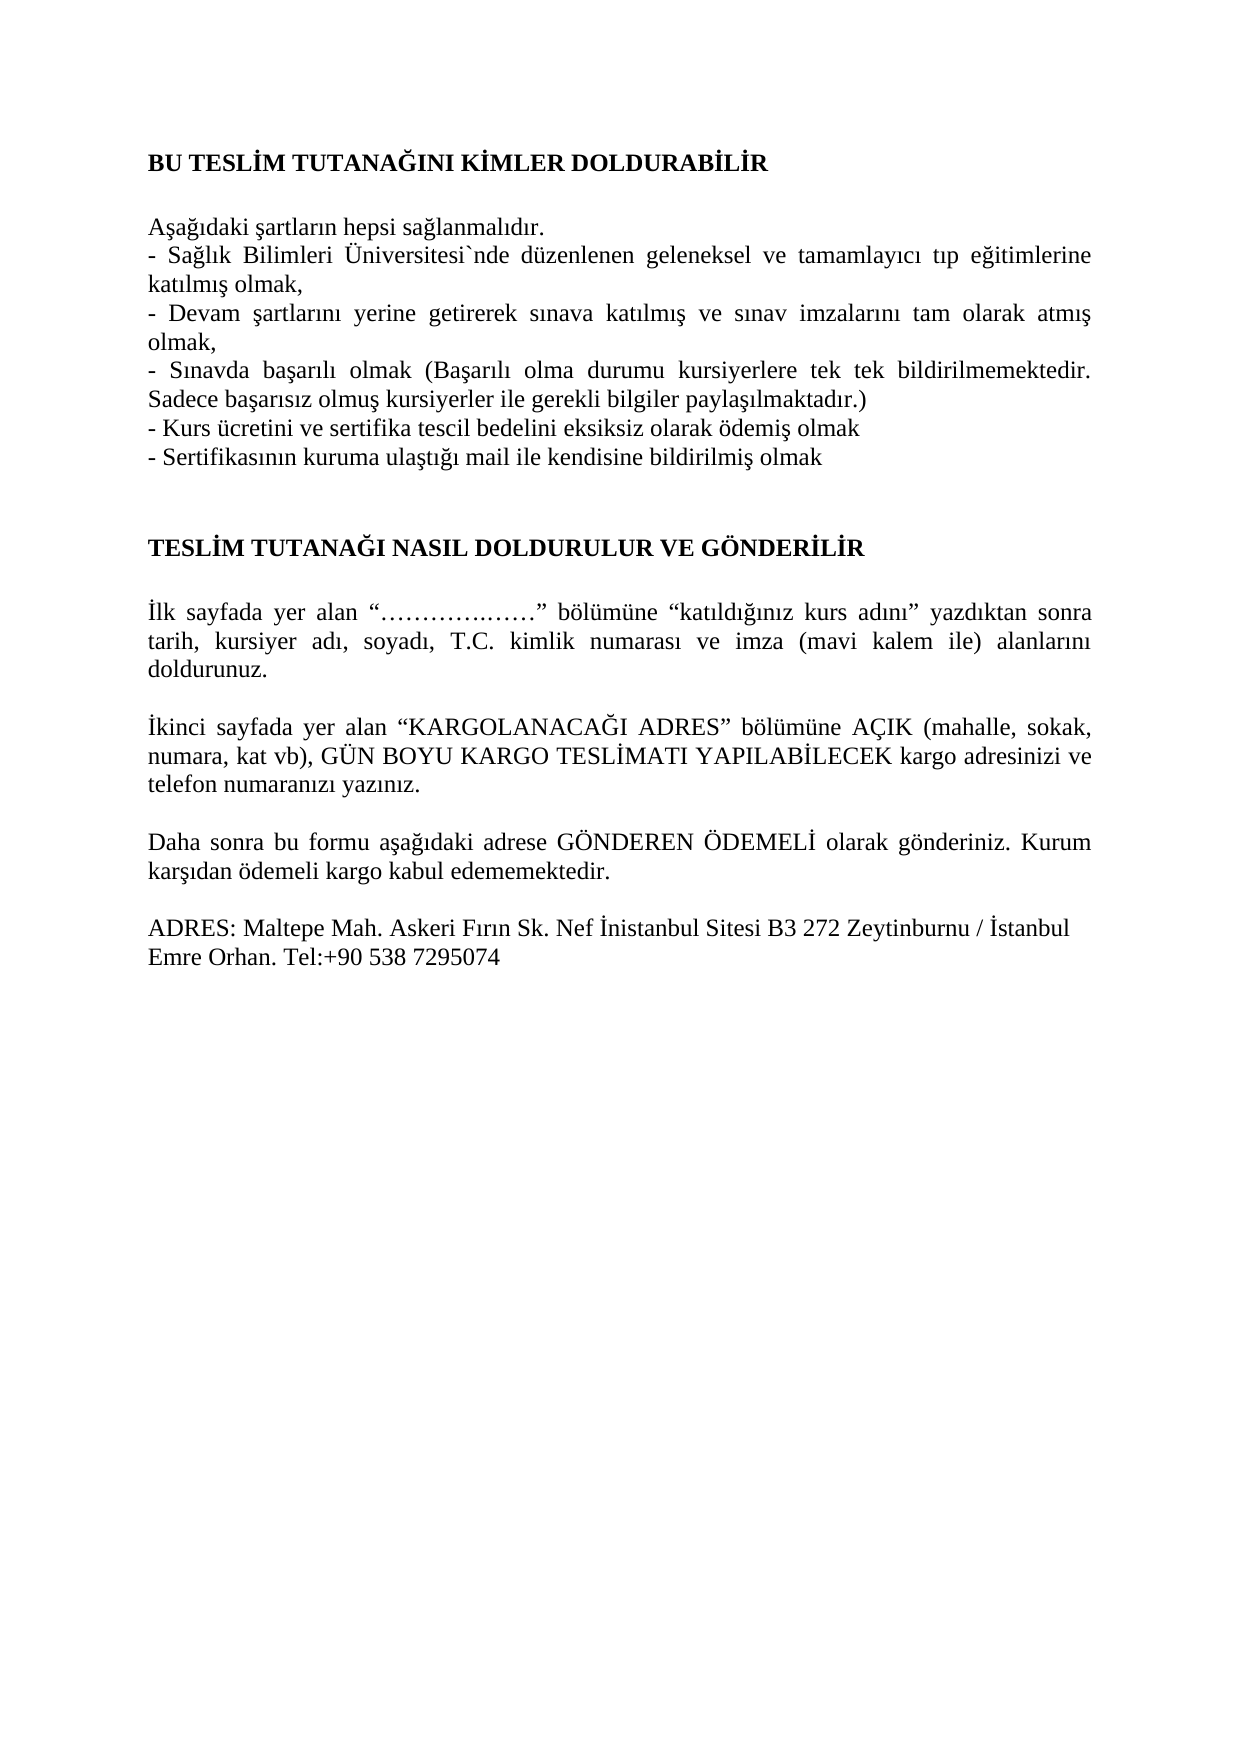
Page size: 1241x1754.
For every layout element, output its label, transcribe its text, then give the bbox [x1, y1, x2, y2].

text - Sınavda başarılı olmak (Başarılı olma durumu kursiyerlere tek tek bildirilmemektedir. Sadece başarısız olmuş kursiyerler ile gerekli bilgiler paylaşılmaktadır.) [148, 355, 1093, 413]
text - Devam şartlarını yerine getirerek sınava katılmış ve sınav imzalarını tam olarak atmış olmak, [148, 298, 1093, 355]
text İkinci sayfada yer alan “KARGOLANACAĞI ADRES” bölümüne AÇIK (mahalle, sokak, numara, kat vb), GÜN BOYU KARGO TESLİMATI YAPILABİLECEK kargo adresinizi ve telefon numaranızı yazınız. [148, 712, 1093, 798]
text Emre Orhan. Tel:+90 538 7295074 [148, 942, 1093, 971]
text - Sertifikasının kuruma ulaştığı mail ile kendisine bildirilmiş olmak [148, 442, 1093, 470]
text - Sağlık Bilimleri Üniversitesi`nde düzenlenen geleneksel ve tamamlayıcı tıp eğitimlerine katılmış olmak, [148, 240, 1093, 298]
text TESLİM TUTANAĞI NASIL DOLDURULUR VE GÖNDERİLİR [148, 533, 1093, 562]
text - Kurs ücretini ve sertifika tescil bedelini eksiksiz olarak ödemiş olmak [148, 413, 1093, 442]
text Aşağıdaki şartların hepsi sağlanmalıdır. [148, 212, 1093, 240]
text Daha sonra bu formu aşağıdaki adrese GÖNDEREN ÖDEMELİ olarak gönderiniz. Kurum karşıdan ödemeli kargo kabul edememektedir. [148, 827, 1093, 884]
text ADRES: Maltepe Mah. Askeri Fırın Sk. Nef İnistanbul Sitesi B3 272 Zeytinburnu / İstanbul [148, 913, 1093, 942]
text İlk sayfada yer alan “………….……” bölümüne “katıldığınız kurs adını” yazdıktan sonra tarih, kursiyer adı, soyadı, T.C. kimlik numarası ve imza (mavi kalem ile) alanlarını doldurunuz. [148, 597, 1093, 683]
text BU TESLİM TUTANAĞINI KİMLER DOLDURABİLİR [148, 148, 1093, 176]
